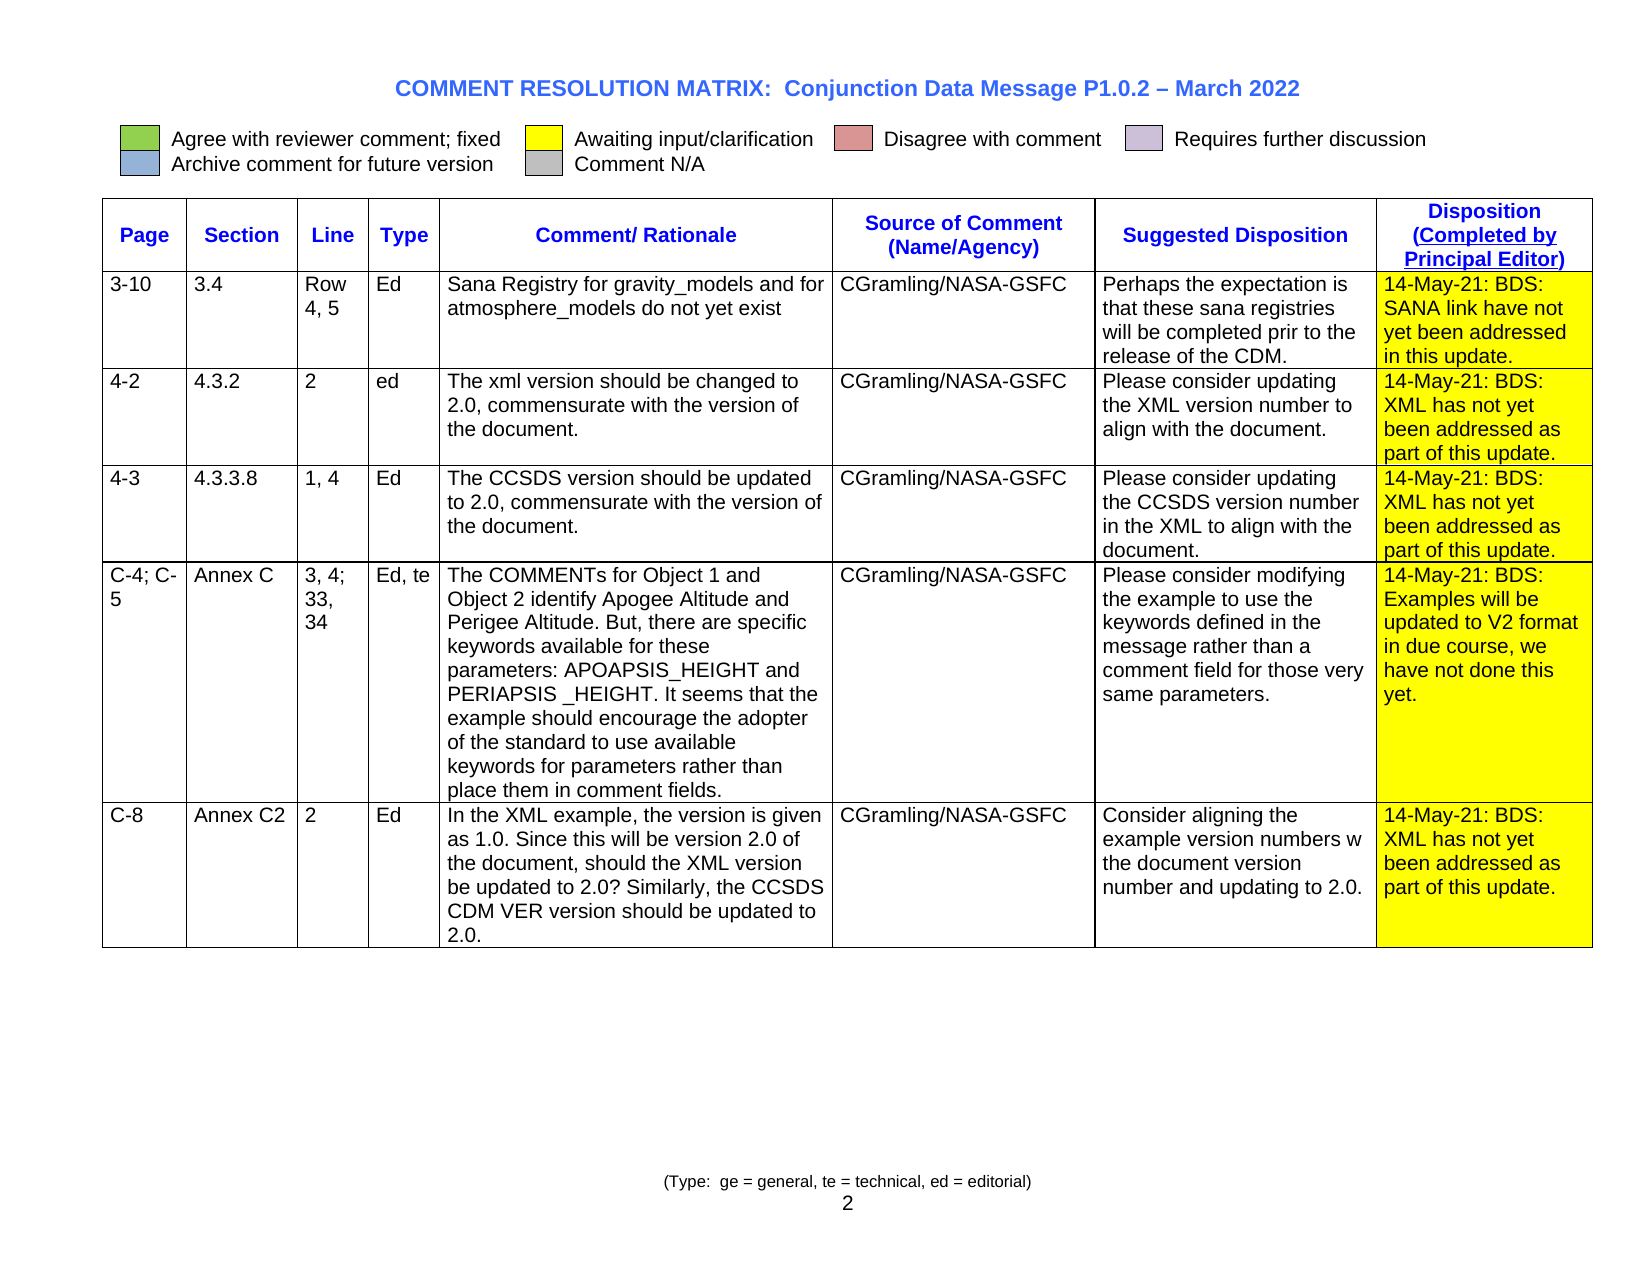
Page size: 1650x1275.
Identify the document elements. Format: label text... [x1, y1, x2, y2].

table_cell 4-2 [103, 369, 186, 464]
table_cell CGramling/NASA-GSFC [833, 369, 1094, 464]
table_cell 2 [298, 803, 368, 947]
table_header Disposition (Completed by Principal Editor) [1377, 199, 1592, 271]
table_cell CGramling/NASA-GSFC [833, 466, 1094, 561]
table_header Type [369, 199, 439, 271]
table_cell 4.3.3.8 [187, 466, 297, 561]
table_cell Consider aligning the example version numbers w the document version number and updating to 2.0. [1096, 803, 1376, 947]
table_cell 14-May-21: BDS: SANA link have not yet been addressed in this update. [1377, 272, 1592, 368]
table_cell CGramling/NASA-GSFC [833, 563, 1094, 802]
table_header Suggested Disposition [1096, 199, 1376, 271]
table_cell Annex C [187, 563, 297, 802]
table_cell Please consider updating the XML version number to align with the document. [1096, 369, 1376, 464]
table_cell 14-May-21: BDS: XML has not yet been addressed as part of this update. [1377, 803, 1592, 947]
table_cell 4.3.2 [187, 369, 297, 464]
table_cell 14-May-21: BDS: Examples will be updated to V2 format in due course, we have not done this yet. [1377, 563, 1592, 802]
table_cell CGramling/NASA-GSFC [833, 272, 1094, 368]
table_header Line [298, 199, 368, 271]
table_cell Please consider updating the CCSDS version number in the XML to align with the document. [1096, 466, 1376, 561]
table_cell The CCSDS version should be updated to 2.0, commensurate with the version of the document. [440, 466, 832, 561]
table_cell 2 [298, 369, 368, 464]
table_cell 3, 4; 33, 34 [298, 563, 368, 802]
table_cell C-4; C-5 [103, 563, 186, 802]
table_cell Annex C2 [187, 803, 297, 947]
table_cell Please consider modifying the example to use the keywords defined in the message rather than a comment field for those very same parameters. [1096, 563, 1376, 802]
table_cell Row 4, 5 [298, 272, 368, 368]
table_cell CGramling/NASA-GSFC [833, 803, 1094, 947]
table_cell In the XML example, the version is given as 1.0. Since this will be version 2.0 of the document, should the XML version be updated to 2.0? Similarly, the CCSDS CDM VER version should be updated to 2.0. [440, 803, 832, 947]
table_cell 3.4 [187, 272, 297, 368]
table_cell Perhaps the expectation is that these sana registries will be completed prir to the release of the CDM. [1096, 272, 1376, 368]
table_cell Sana Registry for gravity_models and for atmosphere_models do not yet exist [440, 272, 832, 368]
table_cell ed [369, 369, 439, 464]
table_header Comment/ Rationale [440, 199, 832, 271]
table_cell The COMMENTs for Object 1 and Object 2 identify Apogee Altitude and Perigee Altitude. But, there are specific keywords available for these parameters: APOAPSIS_HEIGHT and PERIAPSIS _HEIGHT. It seems that the example should encourage the adopter of the standard to use available keywords for parameters rather than place them in comment fields. [440, 563, 832, 802]
table_header Section [187, 199, 297, 271]
table_cell 4-3 [103, 466, 186, 561]
table_cell 3-10 [103, 272, 186, 368]
table_cell Ed, te [369, 563, 439, 802]
table_cell Ed [369, 803, 439, 947]
table_cell Ed [369, 272, 439, 368]
table_cell C-8 [103, 803, 186, 947]
table_cell 14-May-21: BDS: XML has not yet been addressed as part of this update. [1377, 466, 1592, 561]
table_header Page [103, 199, 186, 271]
table_cell Ed [369, 466, 439, 561]
table_cell 14-May-21: BDS: XML has not yet been addressed as part of this update. [1377, 369, 1592, 464]
table_cell 1, 4 [298, 466, 368, 561]
table_cell The xml version should be changed to 2.0, commensurate with the version of the document. [440, 369, 832, 464]
table_header Source of Comment (Name/Agency) [833, 199, 1094, 271]
